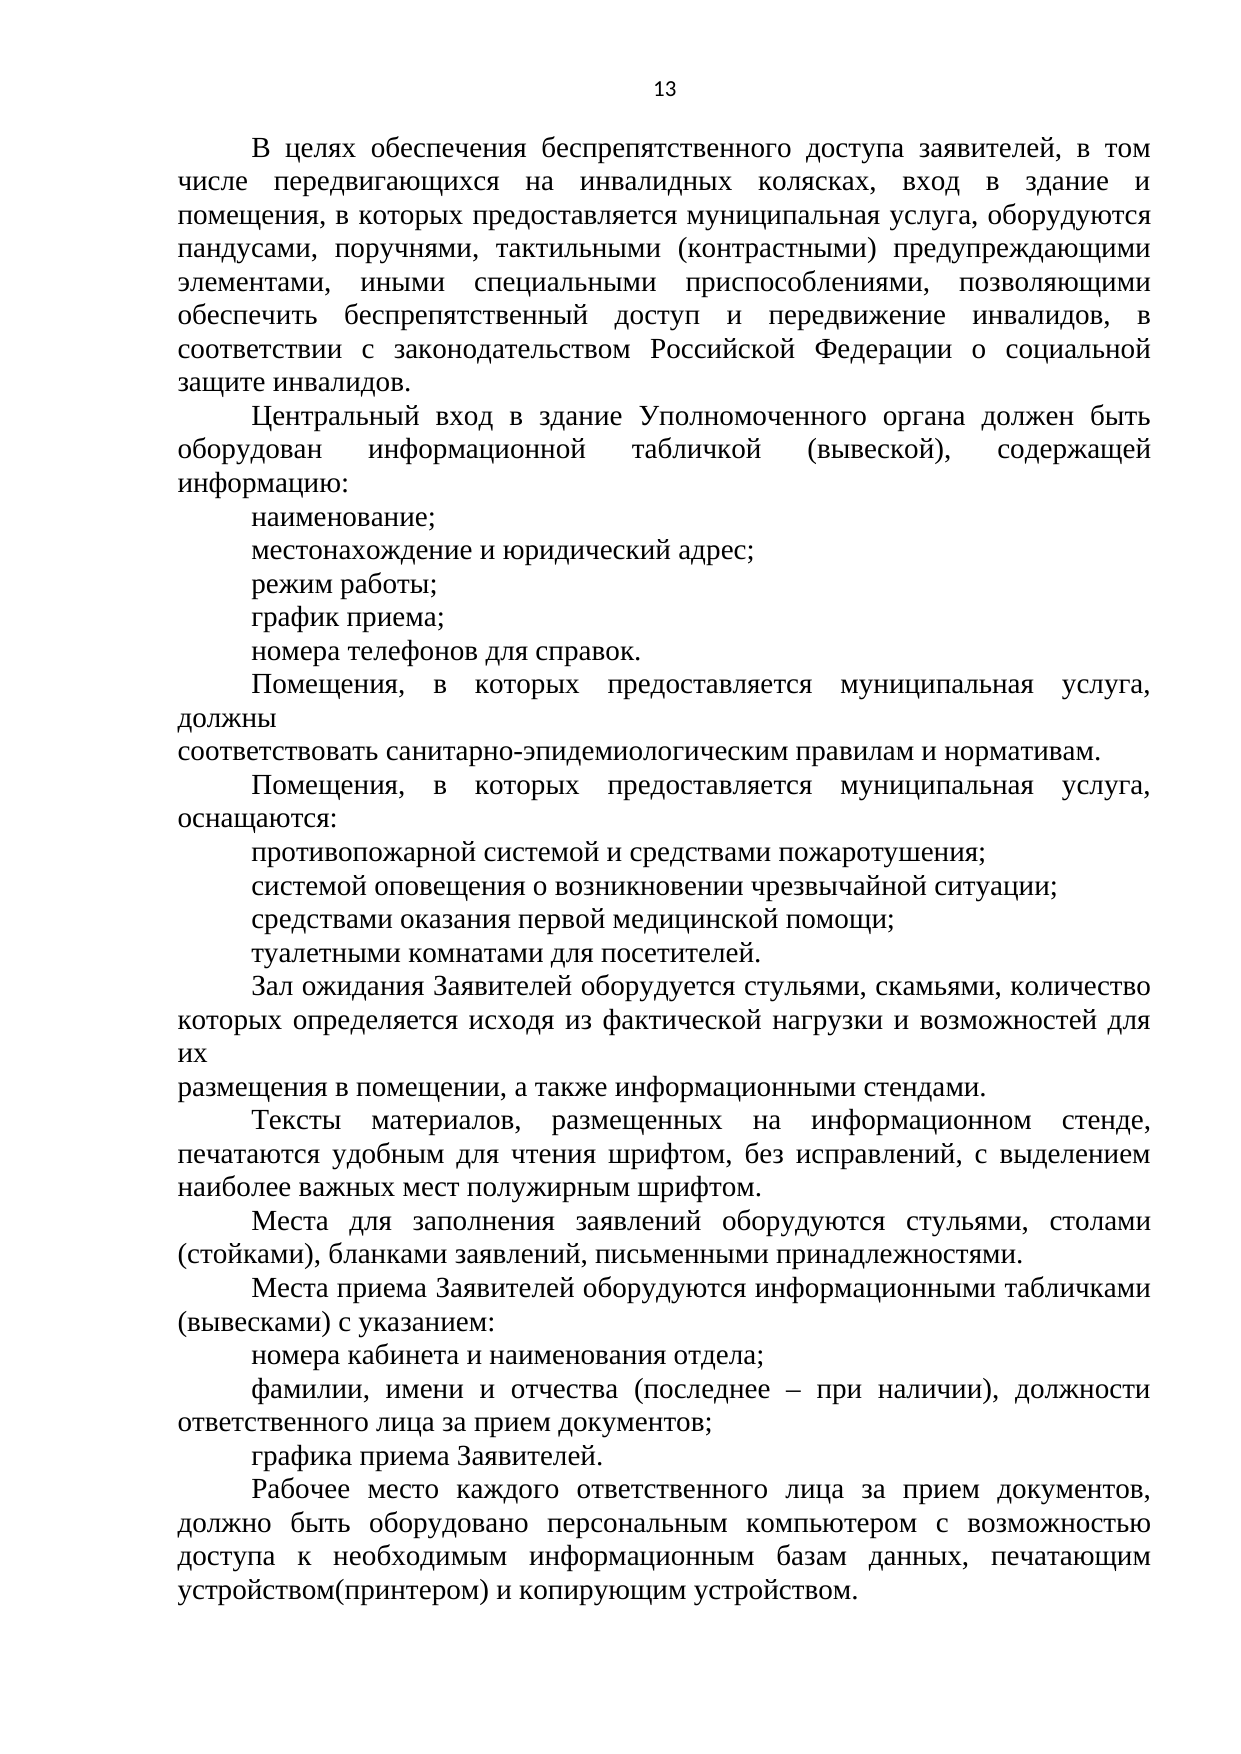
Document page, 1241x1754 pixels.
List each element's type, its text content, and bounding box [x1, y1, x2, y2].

text системой оповещения о возникновении чрезвычайной ситуации; [177, 868, 1152, 901]
text Места приема Заявителей оборудуются информационными табличками (вывесками) с указанием: [177, 1270, 1152, 1337]
text средствами оказания первой медицинской помощи; [177, 901, 1152, 935]
text В целях обеспечения беспрепятственного доступа заявителей, в том числе передвигающихся на инвалидных колясках, вход в здание и помещения, в которых предоставляется муниципальная услуга, оборудуются пандусами, поручнями, тактильными (контрастными) предупреждающими элементами, иными специальными приспособлениями, позволяющими обеспечить беспрепятственный доступ и передвижение инвалидов, в соответствии с законодательством Российской Федерации о социальной защите инвалидов. [177, 130, 1152, 398]
text номера кабинета и наименования отдела; [177, 1337, 1152, 1371]
text наименование; [177, 499, 1152, 532]
text местонахождение и юридический адрес; [177, 532, 1152, 566]
text график приема; [177, 599, 1152, 633]
text Тексты материалов, размещенных на информационном стенде, печатаются удобным для чтения шрифтом, без исправлений, с выделением наиболее важных мест полужирным шрифтом. [177, 1102, 1152, 1203]
text Места для заполнения заявлений оборудуются стульями, столами (стойками), бланками заявлений, письменными принадлежностями. [177, 1203, 1152, 1270]
text Зал ожидания Заявителей оборудуется стульями, скамьями, количество которых определяется исходя из фактической нагрузки и возможностей для их размещения в помещении, а также информационными стендами. [177, 968, 1152, 1102]
text режим работы; [177, 566, 1152, 599]
text Рабочее место каждого ответственного лица за прием документов, должно быть оборудовано персональным компьютером с возможностью доступа к необходимым информационным базам данных, печатающим устройством(принтером) и копирующим устройством. [177, 1471, 1152, 1606]
text противопожарной системой и средствами пожаротушения; [177, 834, 1152, 868]
text Центральный вход в здание Уполномоченного органа должен быть оборудован информационной табличкой (вывеской), содержащей информацию: [177, 398, 1152, 499]
text туалетными комнатами для посетителей. [177, 935, 1152, 968]
text фамилии, имени и отчества (последнее – при наличии), должности ответственного лица за прием документов; [177, 1371, 1152, 1438]
text Помещения, в которых предоставляется муниципальная услуга, оснащаются: [177, 767, 1152, 834]
text номера телефонов для справок. [177, 633, 1152, 666]
text графика приема Заявителей. [177, 1438, 1152, 1471]
text Помещения, в которых предоставляется муниципальная услуга, должны соответствовать санитарно-эпидемиологическим правилам и нормативам. [177, 666, 1152, 767]
